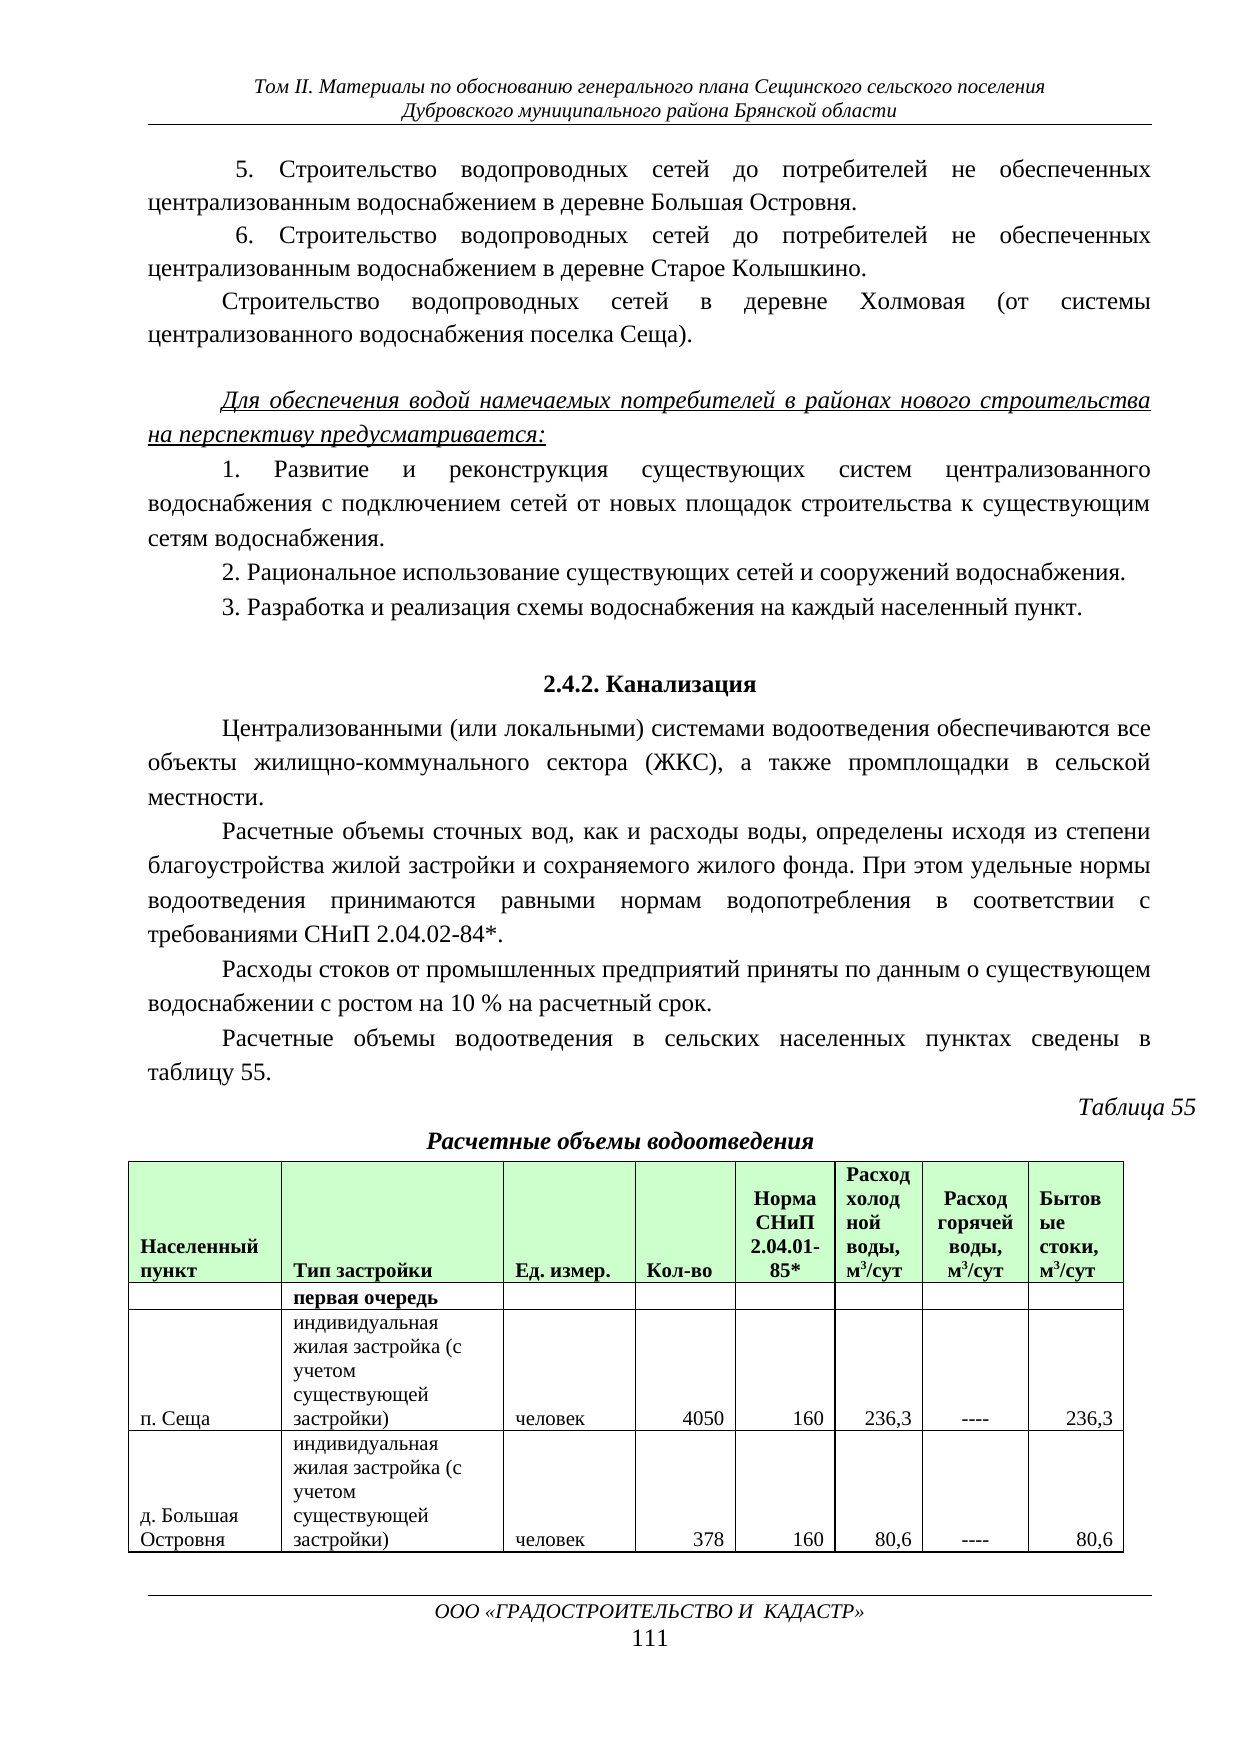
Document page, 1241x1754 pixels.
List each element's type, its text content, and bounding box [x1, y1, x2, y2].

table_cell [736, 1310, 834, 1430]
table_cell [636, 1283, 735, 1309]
text 2.4.2. Канализация [148, 669, 1152, 698]
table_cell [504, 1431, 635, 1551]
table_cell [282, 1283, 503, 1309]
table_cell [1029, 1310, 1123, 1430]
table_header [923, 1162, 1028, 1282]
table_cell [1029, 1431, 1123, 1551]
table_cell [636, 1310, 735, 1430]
text 1. Развитие и реконструкция существующих систем централизованного водоснабжения с подключением сетей от новых площадок строительства к существующим сетям водоснабжения. [148, 454, 1152, 552]
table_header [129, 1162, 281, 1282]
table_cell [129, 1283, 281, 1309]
text Расходы стоков от промышленных предприятий приняты по данным о существующем водоснабжении с ростом на 10 % на расчетный срок. [148, 954, 1152, 1017]
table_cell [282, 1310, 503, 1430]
text Таблица 55 [148, 1092, 1196, 1121]
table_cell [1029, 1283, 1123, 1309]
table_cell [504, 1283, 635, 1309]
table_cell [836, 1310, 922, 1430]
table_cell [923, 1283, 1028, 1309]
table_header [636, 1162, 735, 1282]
list Строительство водопроводных сетей до потребителей не обеспеченных централизованным водоснабжением в деревне Большая Островня. [148, 154, 1152, 216]
text Централизованными (или локальными) системами водоотведения обеспечиваются все объекты жилищно-коммунального сектора (ЖКС), а также промплощадки в сельской местности. [148, 713, 1152, 810]
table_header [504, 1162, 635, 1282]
text Строительство водопроводных сетей в деревне Холмовая (от системы централизованного водоснабжения поселка Сеща). [148, 286, 1152, 348]
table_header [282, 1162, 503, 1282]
text 3. Разработка и реализация схемы водоснабжения на каждый населенный пункт. [148, 592, 1152, 621]
text 2. Рациональное использование существующих сетей и сооружений водоснабжения. [148, 557, 1152, 586]
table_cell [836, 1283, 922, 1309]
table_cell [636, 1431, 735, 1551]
list Строительство водопроводных сетей до потребителей не обеспеченных централизованным водоснабжением в деревне Старое Колышкино. [148, 220, 1152, 282]
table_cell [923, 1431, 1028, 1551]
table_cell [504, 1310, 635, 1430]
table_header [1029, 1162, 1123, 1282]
text Расчетные объемы сточных вод, как и расходы воды, определены исходя из степени благоустройства жилой застройки и сохраняемого жилого фонда. При этом удельные нормы водоотведения принимаются равными нормам водопотребления в соответствии с требованиями СНиП 2.04.02-84*. [148, 816, 1152, 948]
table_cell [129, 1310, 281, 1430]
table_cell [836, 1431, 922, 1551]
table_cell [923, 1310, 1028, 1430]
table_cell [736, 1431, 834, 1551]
text Для обеспечения водой намечаемых потребителей в районах нового строительства на перспективу предусматривается: [148, 385, 1152, 448]
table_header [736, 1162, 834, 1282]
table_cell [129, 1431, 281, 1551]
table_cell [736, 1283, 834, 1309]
text Расчетные объемы водоотведения [89, 1126, 1152, 1155]
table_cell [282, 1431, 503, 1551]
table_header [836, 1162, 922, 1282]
text Расчетные объемы водоотведения в сельских населенных пунктах сведены в таблицу 55. [148, 1023, 1152, 1086]
